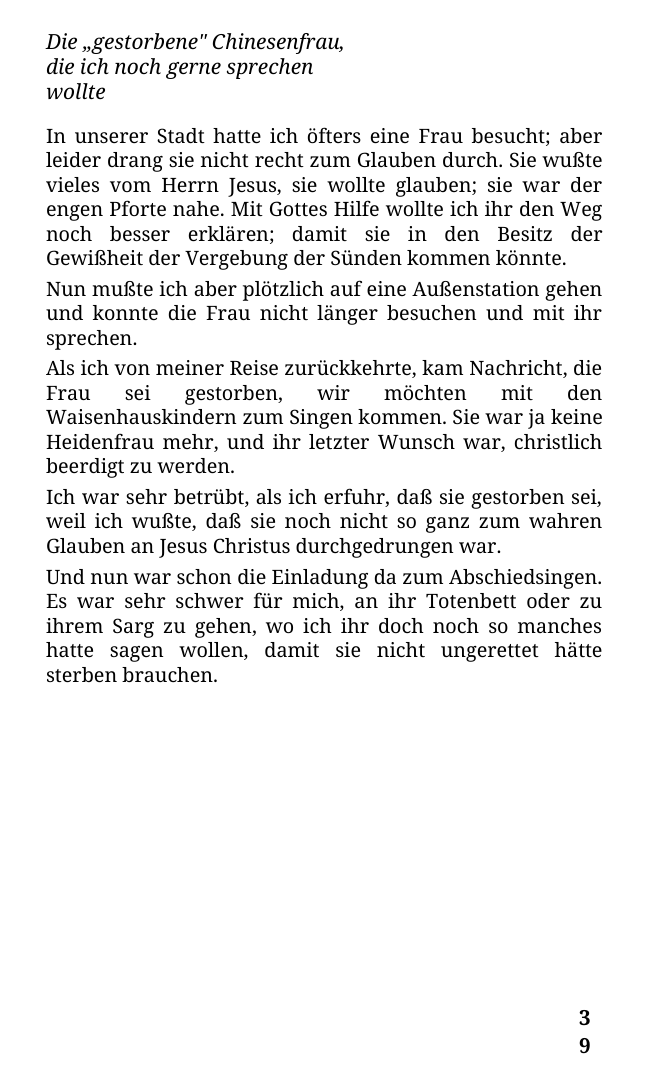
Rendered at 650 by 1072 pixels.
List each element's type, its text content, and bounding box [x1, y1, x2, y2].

text Die „gestorbene" Chinesenfrau, die ich noch gerne sprechen wollte [46, 29, 368, 104]
text Und nun war schon die Einladung da zum Abschiedsingen. Es war sehr schwer für mich, an ihr Totenbett oder zu ihrem Sarg zu gehen, wo ich ihr doch noch so manches hatte sagen wollen, damit sie nicht ungerettet hätte sterben brauchen. [46, 564, 603, 687]
text In unserer Stadt hatte ich öfters eine Frau besucht; aber leider drang sie nicht recht zum Glauben durch. Sie wußte vieles vom Herrn Jesus, sie wollte glauben; sie war der engen Pforte nahe. Mit Gottes Hilfe wollte ich ihr den Weg noch besser erklären; damit sie in den Besitz der Gewißheit der Vergebung der Sünden kommen könnte. [46, 123, 603, 270]
text Ich war sehr betrübt, als ich erfuhr, daß sie gestorben sei, weil ich wußte, daß sie noch nicht so ganz zum wahren Glauben an Jesus Christus durchgedrungen war. [46, 485, 603, 558]
text Als ich von meiner Reise zurückkehrte, kam Nachricht, die Frau sei gestorben, wir möchten mit den Waisenhauskindern zum Singen kommen. Sie war ja keine Heidenfrau mehr, und ihr letzter Wunsch war, christlich beerdigt zu werden. [46, 356, 603, 479]
text Nun mußte ich aber plötzlich auf eine Außenstation gehen und konnte die Frau nicht länger besuchen und mit ihr sprechen. [46, 277, 603, 350]
